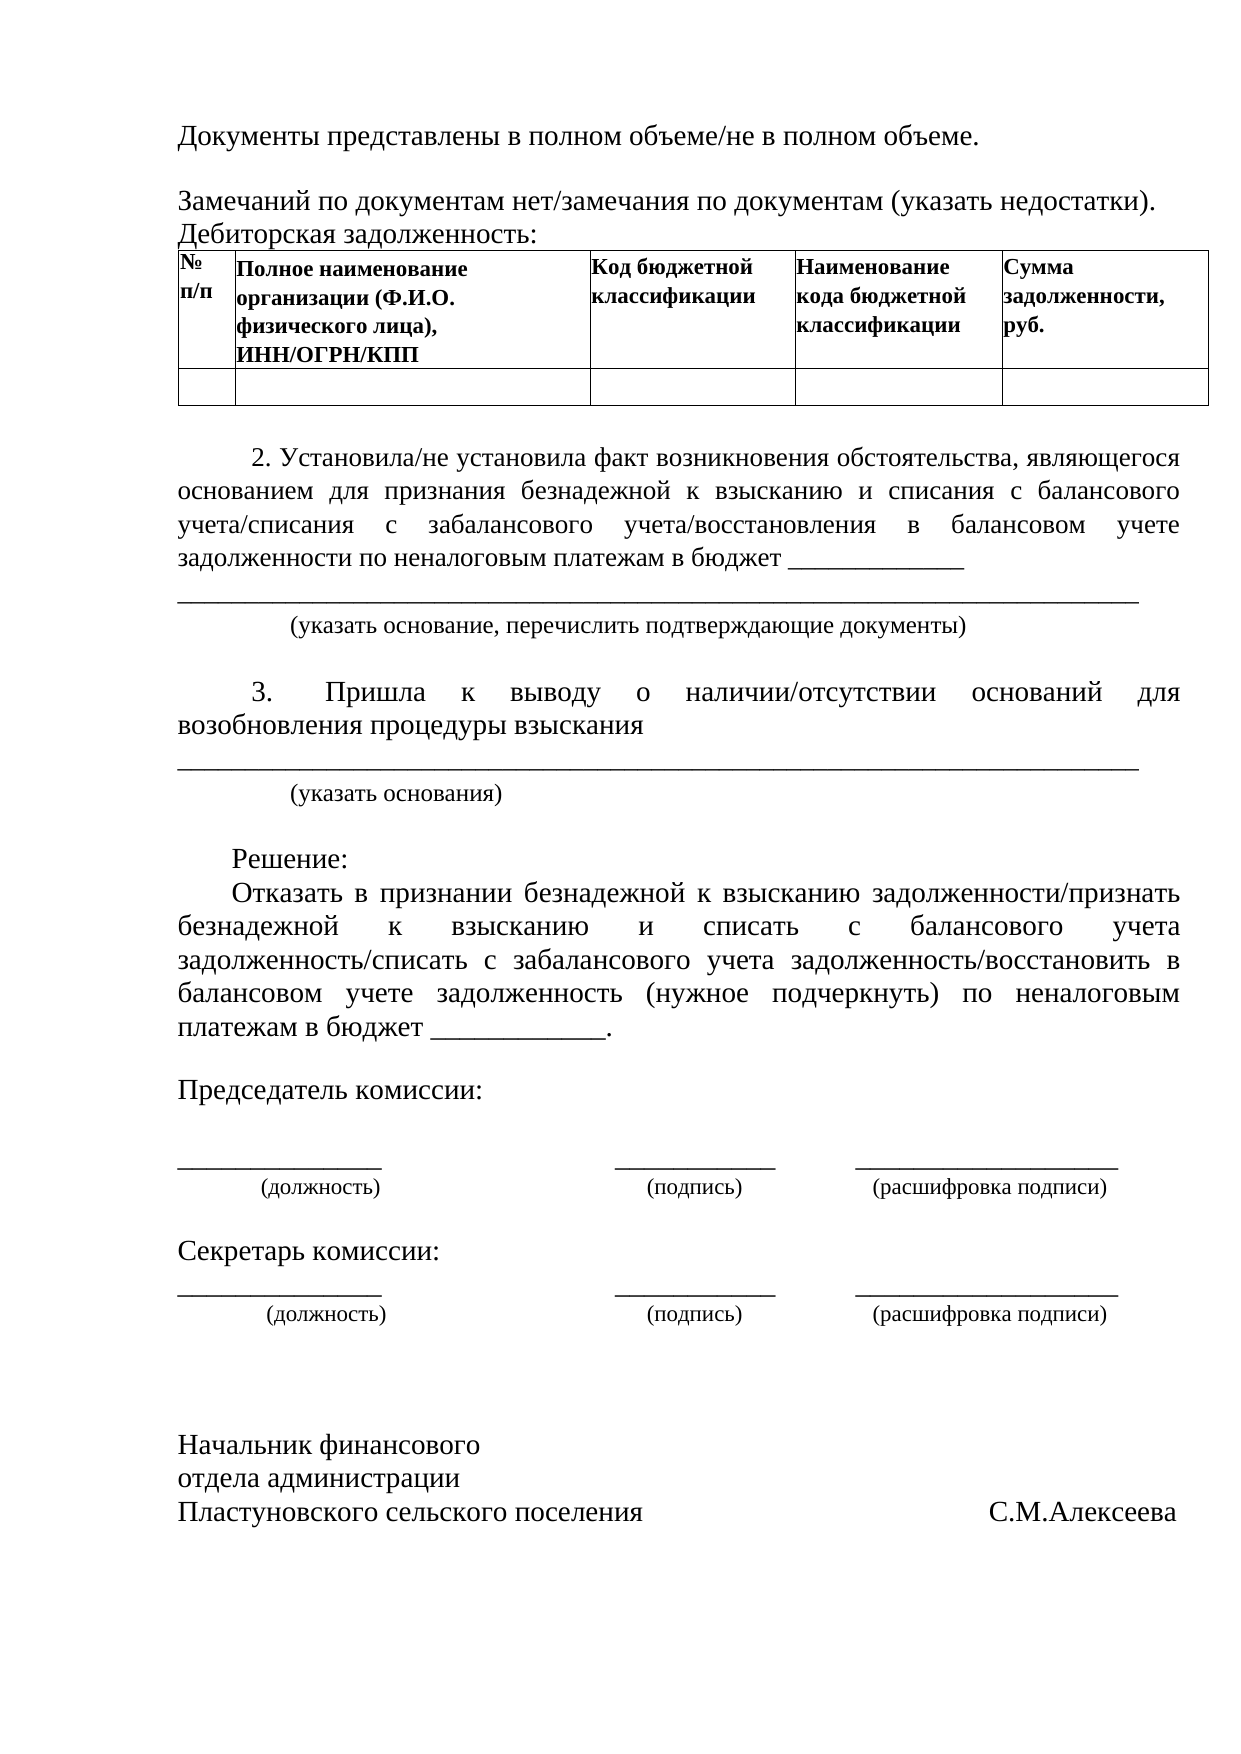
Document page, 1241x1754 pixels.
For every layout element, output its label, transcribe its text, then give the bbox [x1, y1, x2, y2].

table_cell [591, 369, 795, 404]
text (указать основание, перечислить подтверждающие документы) [177, 607, 1181, 640]
text отдела администрации [177, 1460, 1181, 1494]
table_header Наименование кода бюджетной классификации [796, 251, 1002, 368]
table_cell [796, 369, 1002, 404]
table_header № п/п [179, 251, 235, 368]
text (должность) (подпись) (расшифровка подписи) [261, 1173, 1181, 1199]
text Документы представлены в полном объеме/не в полном объеме. [177, 118, 1181, 152]
table_header Код бюджетной классификации [591, 251, 795, 368]
text Начальник финансового [177, 1427, 1181, 1460]
table_header Полное наименование организации (Ф.И.О. физического лица), ИНН/ОГРН/КПП [236, 251, 590, 368]
text ______________ ___________ __________________ [177, 1266, 1181, 1300]
text Пластуновского сельского поселения С.М.Алексеева [177, 1494, 1181, 1527]
table_cell [1003, 369, 1208, 404]
table_cell [236, 369, 590, 404]
text (указать основания) [177, 774, 1181, 808]
table_cell [179, 369, 235, 404]
text ______________ ___________ __________________ [177, 1139, 1181, 1173]
text Секретарь комиссии: [177, 1233, 1181, 1266]
text 2. Установила/не установила факт возникновения обстоятельства, являющегося основанием для признания безнадежной к взысканию и списания с балансового учета/списания с забалансового учета/восстановления в балансовом учете задолженности по неналоговым платежам в бюджет _____________ [177, 439, 1181, 573]
text _______________________________________________________________________ [177, 573, 1181, 607]
text Решение: [177, 842, 1181, 875]
text Дебиторская задолженность: [177, 217, 1181, 250]
text 3. Пришла к выводу о наличии/отсутствии оснований для возобновления процедуры взыскания [177, 674, 1181, 741]
table_header Сумма задолженности, руб. [1003, 251, 1208, 368]
text Замечаний по документам нет/замечания по документам (указать недостатки). [177, 183, 1181, 217]
text _______________________________________________________________________ [177, 741, 1181, 774]
text Председатель комиссии: [177, 1072, 1181, 1106]
text Отказать в признании безнадежной к взысканию задолженности/признать безнадежной к взысканию и списать с балансового учета задолженность/списать с забалансового учета задолженность/восстановить в балансовом учете задолженность (нужное подчеркнуть) по неналоговым платежам в бюджет ____________. [177, 875, 1181, 1042]
text (должность) (подпись) (расшифровка подписи) [261, 1300, 1181, 1326]
